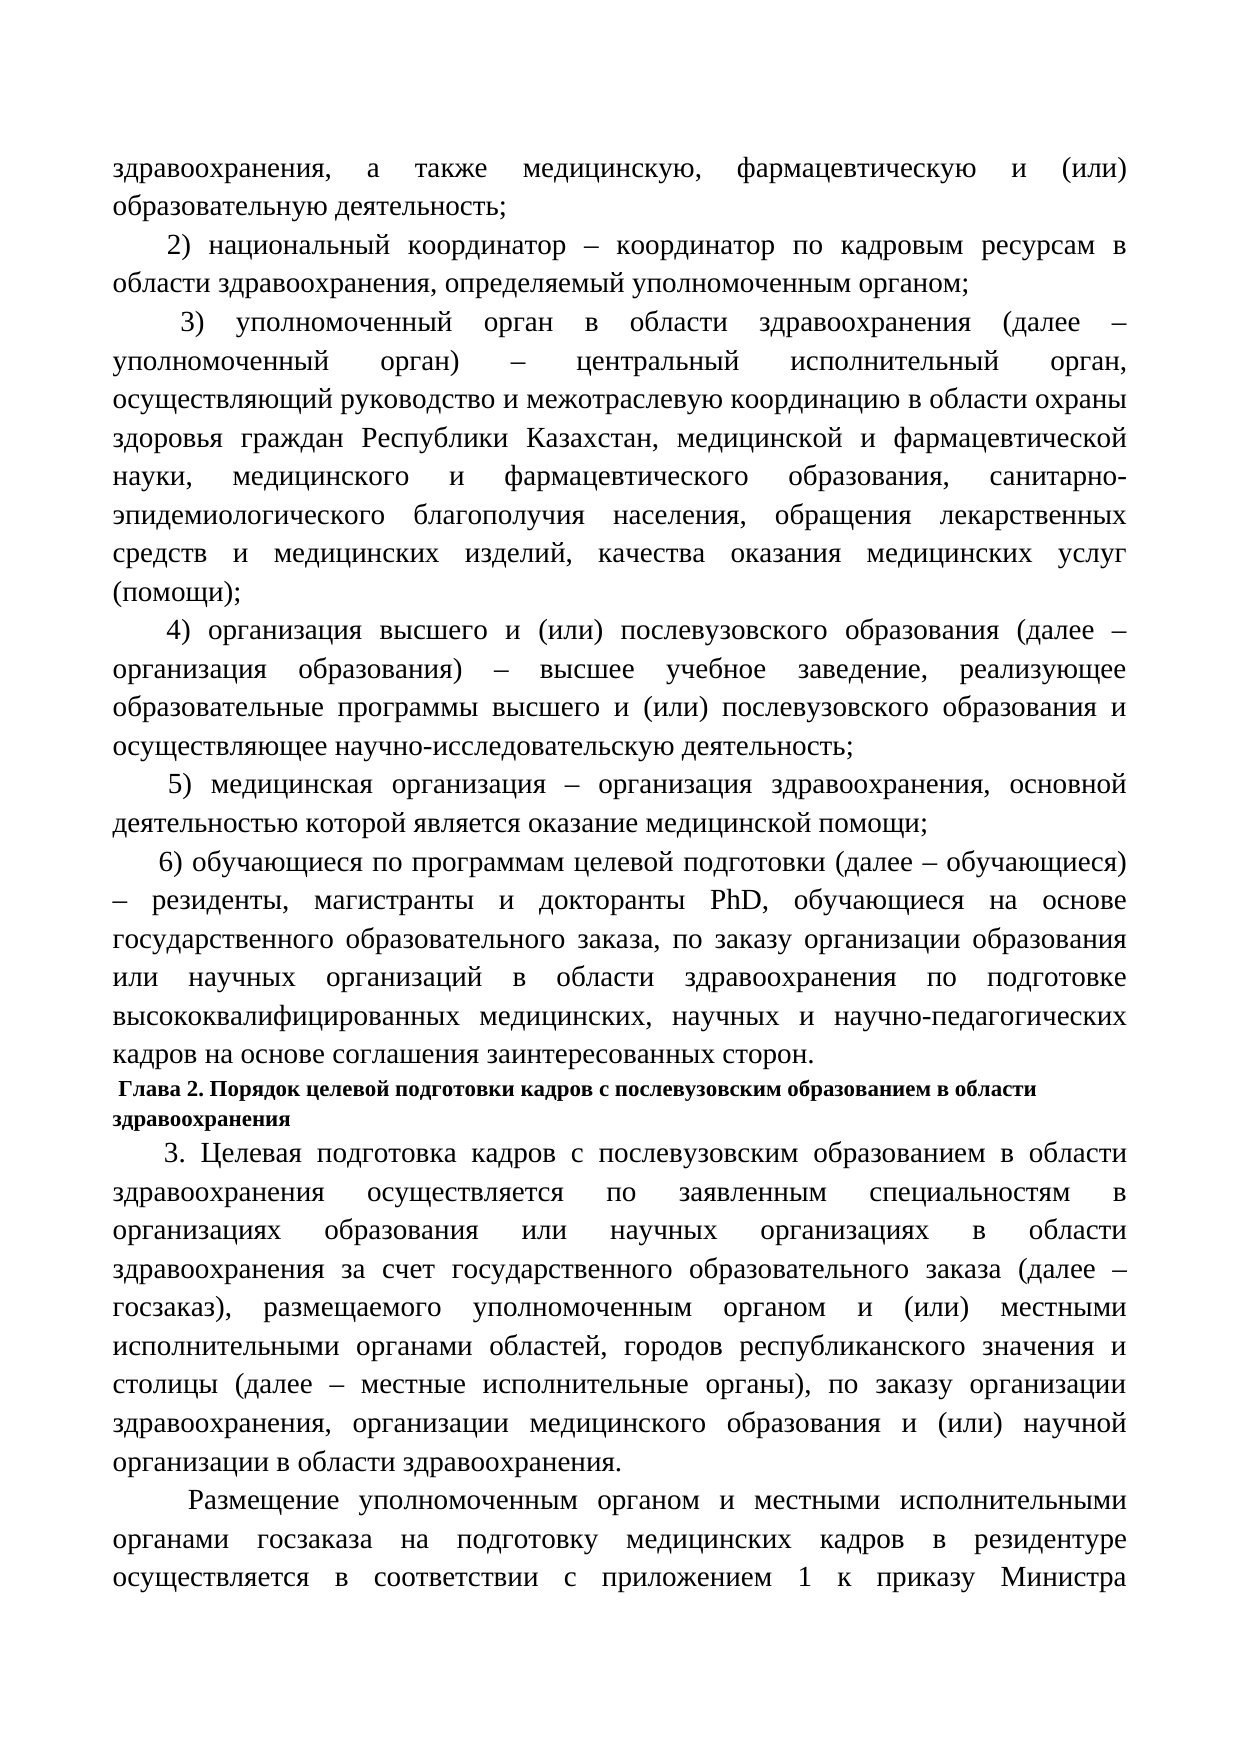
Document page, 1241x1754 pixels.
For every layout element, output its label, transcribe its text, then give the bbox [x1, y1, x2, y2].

text 4) организация высшего и (или) послевузовского образования (далее – организация образования) – высшее учебное заведение, реализующее образовательные программы высшего и (или) послевузовского образования и осуществляющее научно-исследовательскую деятельность; [112, 612, 1128, 762]
text 2) национальный координатор – координатор по кадровым ресурсам в области здравоохранения, определяемый уполномоченным органом; [112, 227, 1128, 299]
text 5) медицинская организация – организация здравоохранения, основной деятельностью которой является оказание медицинской помощи; [112, 767, 1128, 839]
text 3) уполномоченный орган в области здравоохранения (далее – уполномоченный орган) – центральный исполнительный орган, осуществляющий руководство и межотраслевую координацию в области охраны здоровья граждан Республики Казахстан, медицинской и фармацевтической науки, медицинского и фармацевтического образования, санитарно-эпидемиологического благополучия населения, обращения лекарственных средств и медицинских изделий, качества оказания медицинских услуг (помощи); [112, 304, 1128, 607]
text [112, 150, 1128, 222]
text 6) обучающиеся по программам целевой подготовки (далее – обучающиеся) – резиденты, магистранты и докторанты PhD, обучающиеся на основе государственного образовательного заказа, по заказу организации образования или научных организаций в области здравоохранения по подготовке высококвалифицированных медицинских, научных и научно-педагогических кадров на основе соглашения заинтересованных сторон. [112, 844, 1128, 1070]
text 3. Целевая подготовка кадров с послевузовским образованием в области здравоохранения осуществляется по заявленным специальностям в организациях образования или научных организациях в области здравоохранения за счет государственного образовательного заказа (далее – госзаказ), размещаемого уполномоченным органом и (или) местными исполнительными органами областей, городов республиканского значения и столицы (далее – местные исполнительные органы), по заказу организации здравоохранения, организации медицинского образования и (или) научной организации в области здравоохранения. [112, 1135, 1128, 1477]
text Глава 2. Порядок целевой подготовки кадров с послевузовским образованием в области здравоохранения [112, 1075, 1128, 1132]
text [112, 1482, 1128, 1593]
